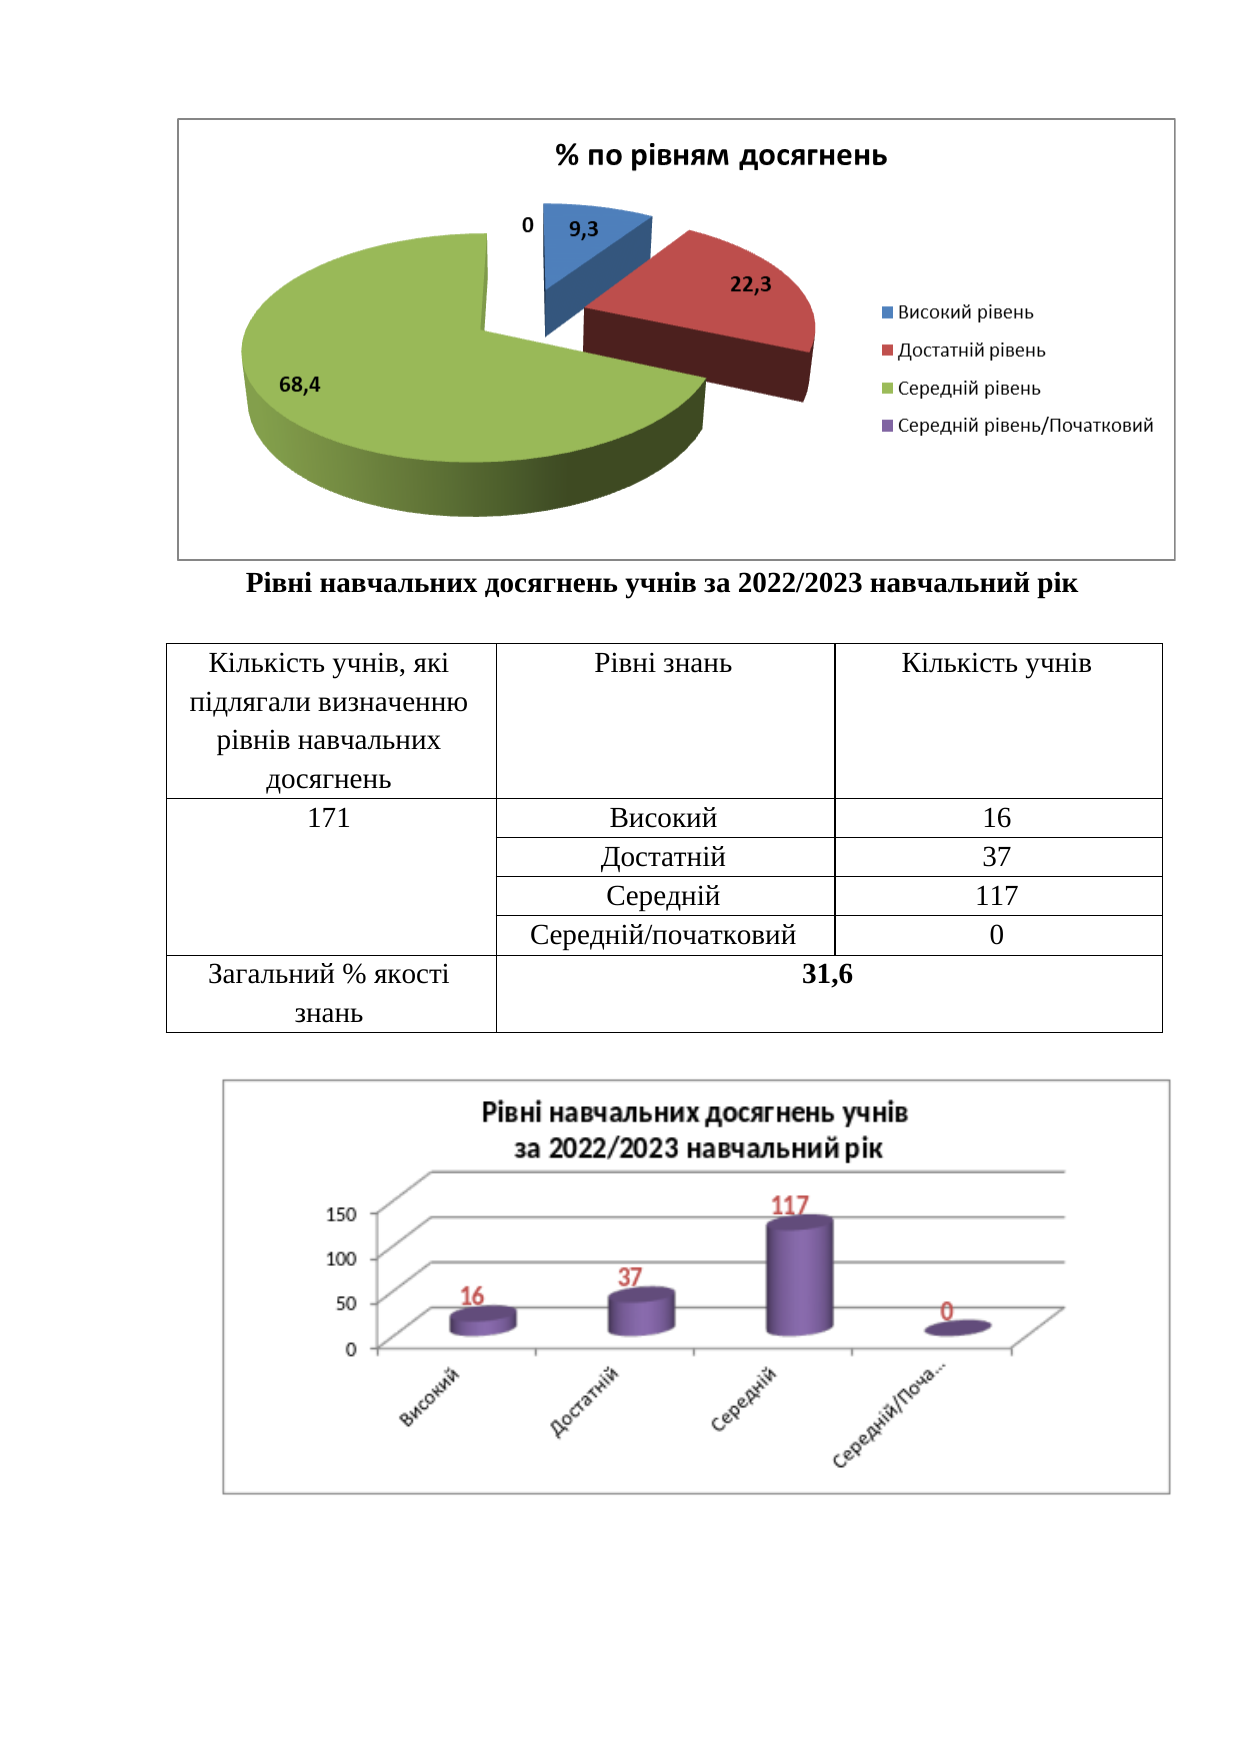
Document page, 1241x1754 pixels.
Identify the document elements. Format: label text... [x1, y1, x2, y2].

picture [177, 118, 1176, 561]
table_cell 171 [167, 799, 496, 954]
table_cell Високий [497, 799, 834, 837]
table_header Рівні знань [497, 644, 834, 798]
table_cell 31,6 [497, 956, 1162, 1032]
table_cell 37 [836, 838, 1162, 876]
table_cell 117 [836, 877, 1162, 915]
table_cell Загальний % якості знань [167, 956, 496, 1032]
table_cell Середній/початковий [497, 916, 834, 954]
table_cell Достатній [497, 838, 834, 876]
table_cell Середній [497, 877, 834, 915]
table_header Кількість учнів [836, 644, 1162, 798]
table_cell 16 [836, 799, 1162, 837]
table_cell 0 [836, 916, 1162, 954]
table_header Кількість учнів, які підлягали визначенню рівнів навчальних досягнень [167, 644, 496, 798]
text Рівні навчальних досягнень учнів за 2022/2023 навчальний рік [177, 565, 1147, 598]
